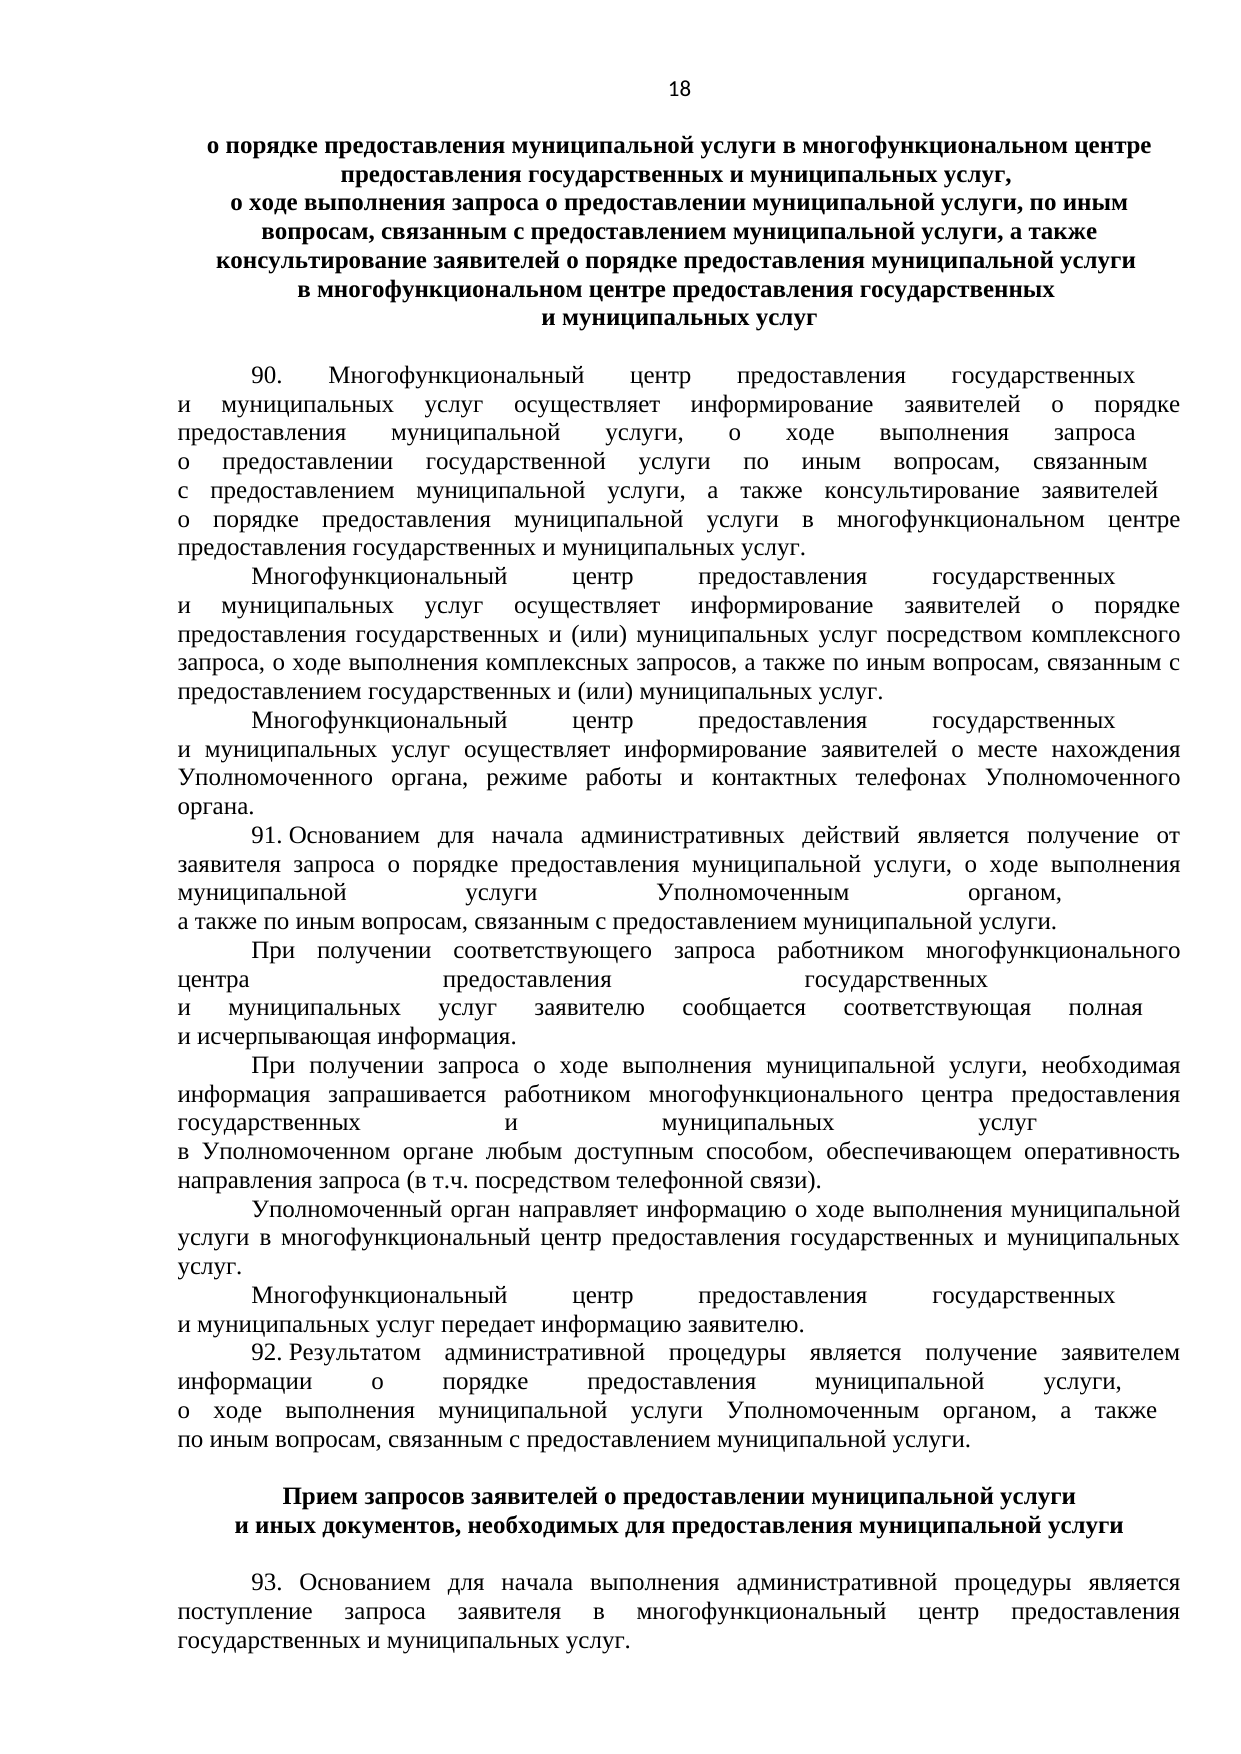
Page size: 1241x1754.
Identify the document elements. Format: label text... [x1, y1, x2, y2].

text При получении соответствующего запроса работником многофункционального центра предоставления государственных и муниципальных услуг заявителю сообщается соответствующая полная и исчерпывающая информация. [177, 935, 1181, 1050]
text Многофункциональный центр предоставления государственных и муниципальных услуг передает информацию заявителю. [177, 1280, 1181, 1337]
text Многофункциональный центр предоставления государственных и муниципальных услуг осуществляет информирование заявителей о порядке предоставления государственных и (или) муниципальных услуг посредством комплексного запроса, о ходе выполнения комплексных запросов, а также по иным вопросам, связанным с предоставлением государственных и (или) муниципальных услуг. [177, 561, 1181, 705]
text и иных документов, необходимых для предоставления муниципальной услуги [177, 1510, 1181, 1539]
text 90. Многофункциональный центр предоставления государственных и муниципальных услуг осуществляет информирование заявителей о порядке предоставления муниципальной услуги, о ходе выполнения запроса о предоставлении государственной услуги по иным вопросам, связанным с предоставлением муниципальной услуги, а также консультирование заявителей о порядке предоставления муниципальной услуги в многофункциональном центре предоставления государственных и муниципальных услуг. [177, 360, 1181, 561]
text 92. Результатом административной процедуры является получение заявителем информации о порядке предоставления муниципальной услуги, о ходе выполнения муниципальной услуги Уполномоченным органом, а также по иным вопросам, связанным с предоставлением муниципальной услуги. [177, 1337, 1181, 1452]
text При получении запроса о ходе выполнения муниципальной услуги, необходимая информация запрашивается работником многофункционального центра предоставления государственных и муниципальных услуг в Уполномоченном органе любым доступным способом, обеспечивающем оперативность направления запроса (в т.ч. посредством телефонной связи). [177, 1050, 1181, 1194]
text Уполномоченный орган направляет информацию о ходе выполнения муниципальной услуги в многофункциональный центр предоставления государственных и муниципальных услуг. [177, 1194, 1181, 1280]
text Прием запросов заявителей о предоставлении муниципальной услуги [177, 1481, 1181, 1510]
text 91. Основанием для начала административных действий является получение от заявителя запроса о порядке предоставления муниципальной услуги, о ходе выполнения муниципальной услуги Уполномоченным органом, а также по иным вопросам, связанным с предоставлением муниципальной услуги. [177, 820, 1181, 935]
text 93. Основанием для начала выполнения административной процедуры является поступление запроса заявителя в многофункциональный центр предоставления государственных и муниципальных услуг. [177, 1567, 1181, 1654]
text о порядке предоставления муниципальной услуги в многофункциональном центре предоставления государственных и муниципальных услуг, о ходе выполнения запроса о предоставлении муниципальной услуги, по иным вопросам, связанным с предоставлением муниципальной услуги, а также консультирование заявителей о порядке предоставления муниципальной услуги в многофункциональном центре предоставления государственных и муниципальных услуг [177, 130, 1181, 331]
text Многофункциональный центр предоставления государственных и муниципальных услуг осуществляет информирование заявителей о месте нахождения Уполномоченного органа, режиме работы и контактных телефонах Уполномоченного органа. [177, 705, 1181, 820]
